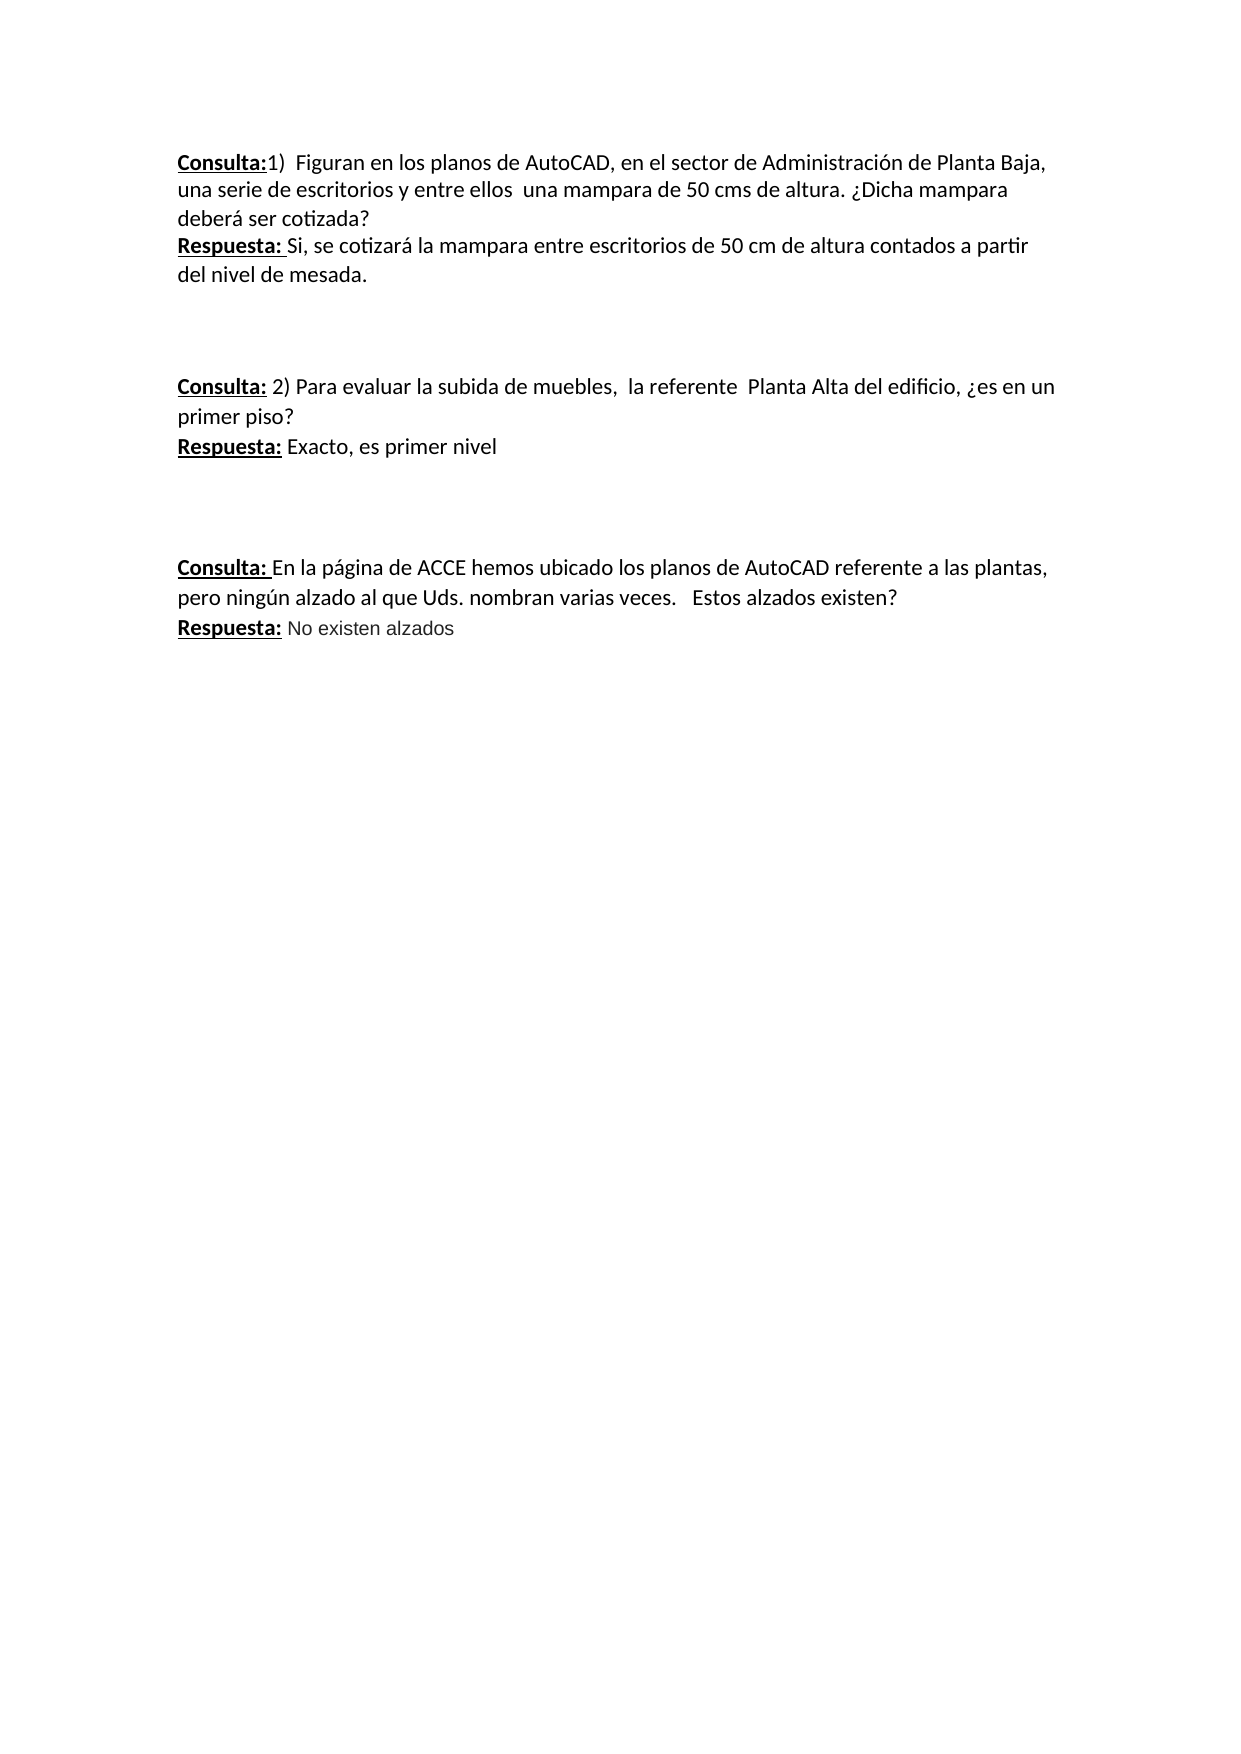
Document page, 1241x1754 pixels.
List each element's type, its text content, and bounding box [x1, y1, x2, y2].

text Consulta: 2) Para evaluar la subida de muebles, la referente Planta Alta del edificio, ¿es en un primer piso? [177, 372, 1063, 430]
text Consulta:1) Figuran en los planos de AutoCAD, en el sector de Administración de Planta Baja, una serie de escritorios y entre ellos una mampara de 50 cms de altura. ¿Dicha mampara deberá ser cotizada? [177, 148, 1063, 232]
text Respuesta: Si, se cotizará la mampara entre escritorios de 50 cm de altura contados a partir del nivel de mesada. [177, 232, 1063, 288]
text Respuesta: No existen alzados [177, 613, 1063, 641]
text Consulta: En la página de ACCE hemos ubicado los planos de AutoCAD referente a las plantas, pero ningún alzado al que Uds. nombran varias veces. Estos alzados existen? [177, 553, 1063, 611]
text Respuesta: Exacto, es primer nivel [177, 432, 1063, 460]
